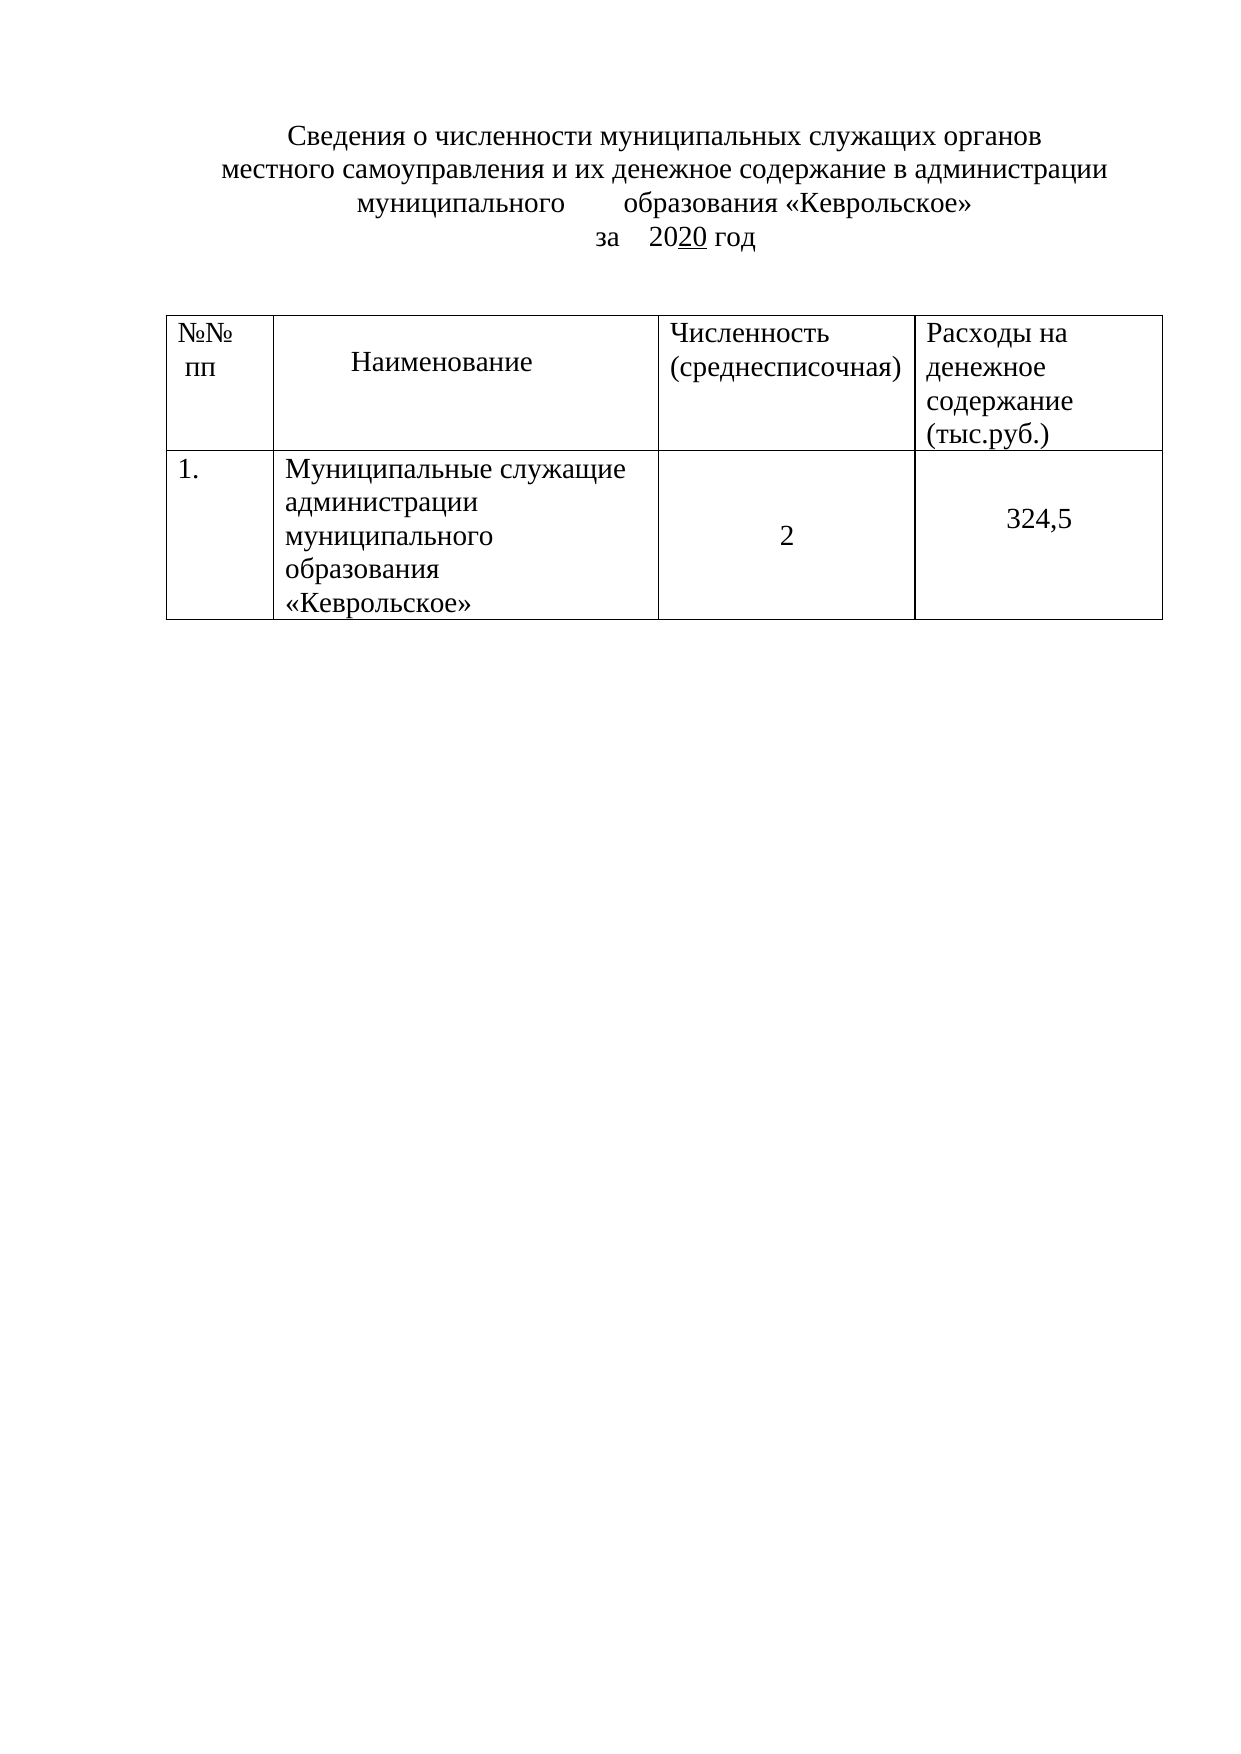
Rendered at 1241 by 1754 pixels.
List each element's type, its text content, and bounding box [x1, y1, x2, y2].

table_header Расходы на денежное содержание (тыс.руб.) [916, 316, 1162, 450]
table_cell 1. [167, 451, 273, 618]
table_header Наименование [274, 316, 658, 450]
table_cell 324,5 [916, 451, 1162, 618]
table_header Численность (среднесписочная) [659, 316, 914, 450]
text Сведения о численности муниципальных служащих органов [177, 118, 1152, 152]
table_cell Муниципальные служащие администрации муниципального образования «Кеврольское» [274, 451, 658, 618]
text за 2020 год [177, 219, 1152, 252]
table_cell 2 [659, 451, 914, 618]
table_header №№ пп [167, 316, 273, 450]
text местного самоуправления и их денежное содержание в администрации муниципального образования «Кеврольское» [177, 152, 1152, 219]
